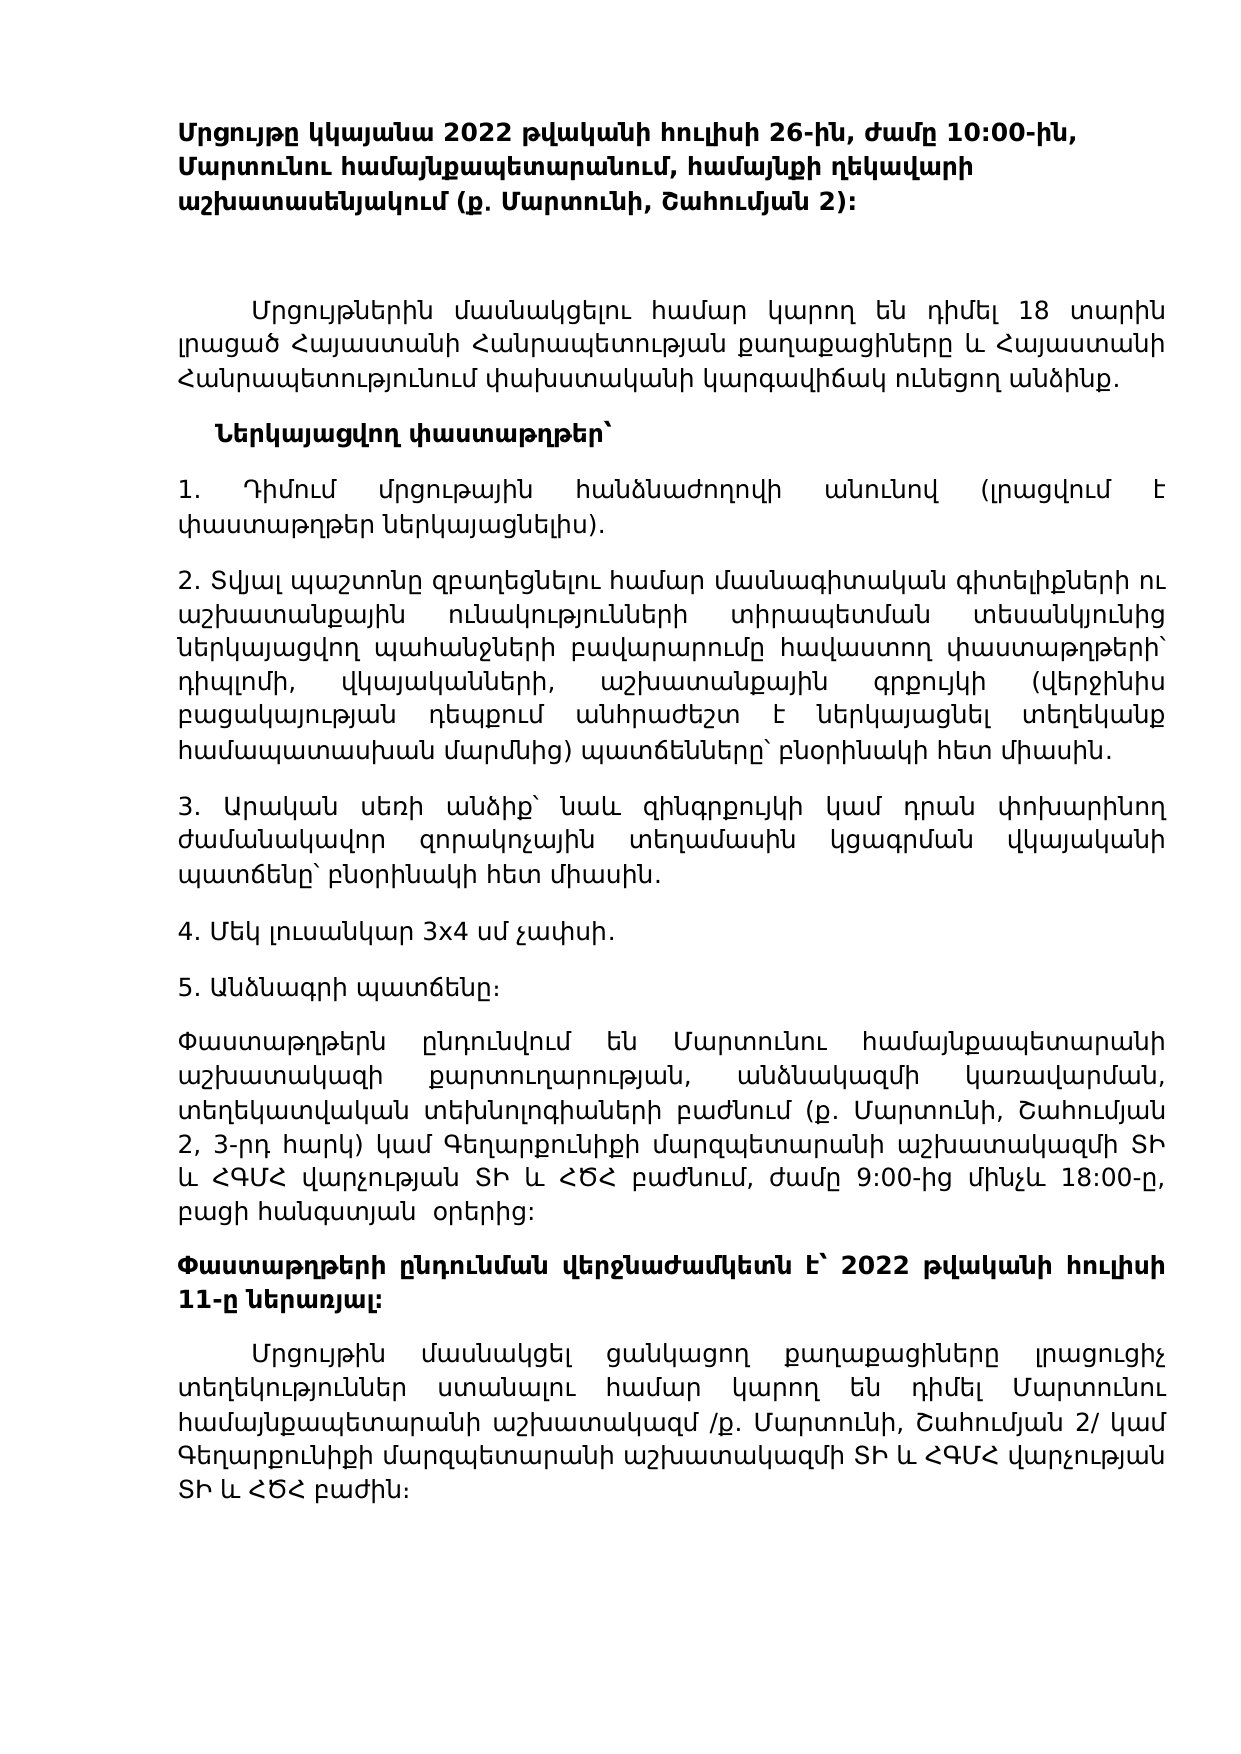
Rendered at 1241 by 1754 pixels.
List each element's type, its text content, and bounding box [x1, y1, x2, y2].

text 2․ Տվյալ պաշտոնը զբաղեցնելու համար մասնագիտական գիտելիքների ու աշխատանքային ունակությունների տիրապետման տեսանկյունից ներկայացվող պահանջների բավարարումը հավաստող փաստաթղթերի՝ դիպլոմի, վկայականների, աշխատանքային գրքույկի (վերջինիս բացակայության դեպքում անհրաժեշտ է ներկայացնել տեղեկանք համապատասխան մարմնից) պատճենները՝ բնօրինակի հետ միասին․ [177, 565, 1167, 765]
text Փաստաթղթերն ընդունվում են Մարտունու համայնքապետարանի աշխատակազի քարտուղարության, անձնակազմի կառավարման, տեղեկատվական տեխնոլոգիաների բաժնում (ք․ Մարտունի, Շահումյան 2, 3-րդ հարկ) կամ Գեղարքունիքի մարզպետարանի աշխատակազմի ՏԻ և ՀԳՄՀ վարչության ՏԻ և ՀԾՀ բաժնում, ժամը 9:00-ից մինչև 18:00-ը, բացի հանգստյան օրերից: [177, 1028, 1167, 1226]
text 3․ Արական սեռի անձիք՝ նաև զինգրքույկի կամ դրան փոխարինող ժամանակավոր զորակոչային տեղամասին կցագրման վկայականի պատճենը՝ բնօրինակի հետ միասին․ [177, 790, 1167, 890]
text 5․ Անձնագրի պատճենը։ [177, 971, 1167, 1002]
text 4․ Մեկ լուսանկար 3x4 սմ չափսի․ [177, 915, 1167, 946]
text Փաստաթղթերի ընդունման վերջնաժամկետն է՝ 2022 թվականի հուլիսի 11-ը ներառյալ։ [177, 1251, 1167, 1314]
text Մրցույթը կկայանա 2022 թվականի հուլիսի 26-ին, ժամը 10:00-ին, Մարտունու համայնքապետարանում, համայնքի ղեկավարի աշխատասենյակում (ք․ Մարտունի, Շահումյան 2): [177, 118, 1167, 216]
text Մրցույթներին մասնակցելու համար կարող են դիմել 18 տարին լրացած Հայաստանի Հանրապետության քաղաքացիները և Հայաստանի Հանրապետությունում փախստականի կարգավիճակ ունեցող անձինք․ [177, 296, 1167, 394]
text Մրցույթին մասնակցել ցանկացող քաղաքացիները լրացուցիչ տեղեկություններ ստանալու համար կարող են դիմել Մարտունու համայնքապետարանի աշխատակազմ /ք․ Մարտունի, Շահումյան 2/ կամ Գեղարքունիքի մարզպետարանի աշխատակազմի ՏԻ և ՀԳՄՀ վարչության ՏԻ և ՀԾՀ բաժին։ [177, 1339, 1167, 1504]
text 1․ Դիմում մրցութային հանձնաժողովի անունով (լրացվում է փաստաթղթեր ներկայացնելիս)․ [177, 473, 1167, 539]
text Ներկայացվող փաստաթղթեր՝ [177, 419, 1167, 448]
